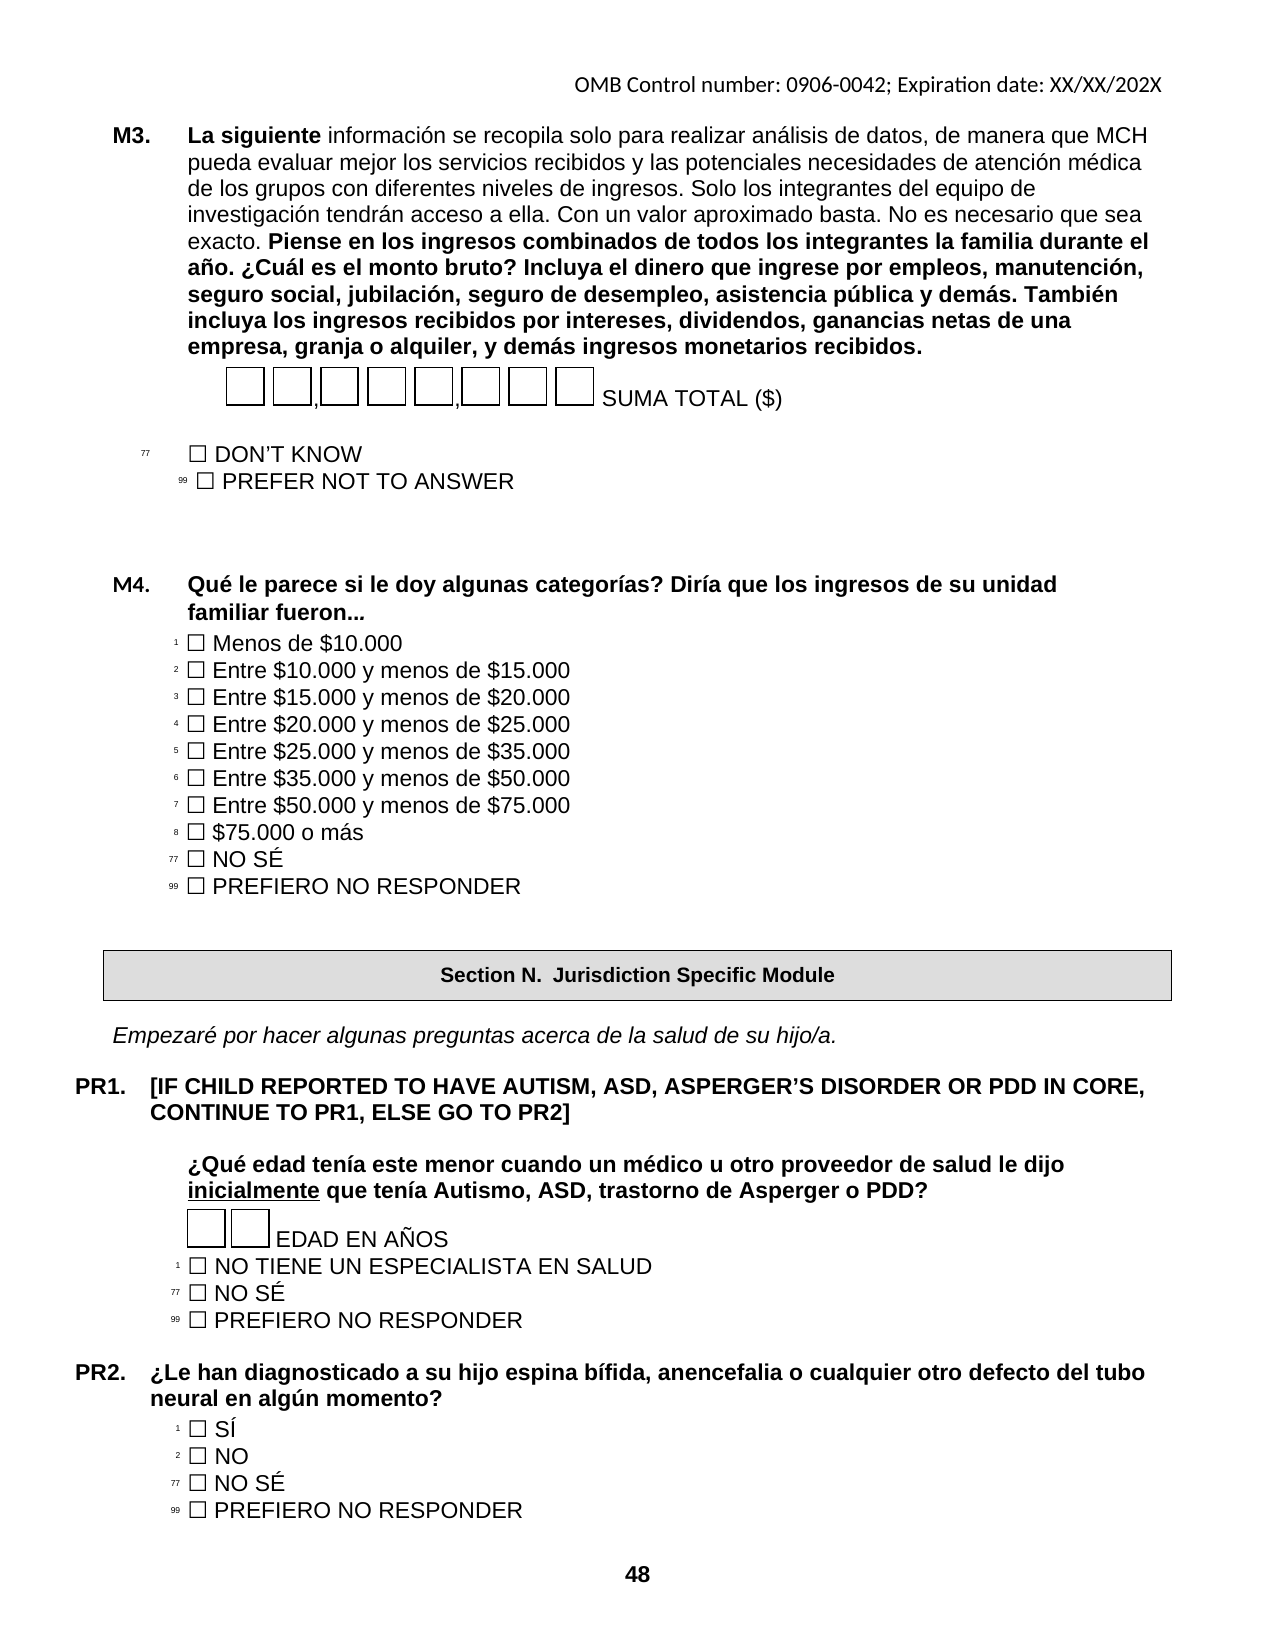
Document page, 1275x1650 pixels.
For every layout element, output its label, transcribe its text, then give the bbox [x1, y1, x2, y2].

list ☐ PREFER NOT TO ANSWER [187, 469, 1162, 494]
text EDAD EN AÑOS [187, 1210, 1162, 1252]
text ¿Le han diagnosticado a su hijo espina bífida, anencefalia o cualquier otro defecto del tubo neural en algún momento? [75, 1358, 1162, 1411]
list ☐ PREFIERO NO RESPONDER [178, 875, 1162, 900]
list ☐ DON’T KNOW [150, 442, 1162, 467]
list ☐ PREFIERO NO RESPONDER [180, 1308, 1162, 1333]
list ☐ NO SÉ [180, 1472, 1162, 1497]
text Empezaré por hacer algunas preguntas acerca de la salud de su hijo/a. [112, 1022, 1162, 1048]
list ☐ Entre $10.000 y menos de $15.000 [178, 658, 1162, 683]
list ¿Qué edad tenía este menor cuando un médico u otro proveedor de salud le dijo inicialmente que tenía Autismo, ASD, trastorno de Asperger o PDD? [187, 1151, 1162, 1203]
list ☐ Entre $50.000 y menos de $75.000 [178, 793, 1162, 818]
text Qué le parece si le doy algunas categorías? Diría que los ingresos de su unidad familiar fueron... [112, 570, 1162, 625]
list ☐ Entre $15.000 y menos de $20.000 [178, 685, 1162, 710]
list ☐ Entre $35.000 y menos de $50.000 [178, 766, 1162, 791]
text [IF CHILD REPORTED TO HAVE AUTISM, ASD, ASPERGER’S DISORDER OR PDD IN CORE, CONTINUE TO PR1, ELSE GO TO PR2] [75, 1073, 1162, 1126]
list ☐ NO TIENE UN ESPECIALISTA EN SALUD [180, 1254, 1162, 1279]
list ☐ NO SÉ [178, 848, 1162, 873]
text , , SUMA TOTAL ($) [225, 366, 1162, 411]
list ☐ Entre $20.000 y menos de $25.000 [178, 712, 1162, 737]
list ☐ Menos de $10.000 [178, 631, 1162, 656]
list ☐ SÍ [180, 1417, 1162, 1442]
list ☐ NO [180, 1444, 1162, 1469]
list ☐ $75.000 o más [178, 821, 1162, 846]
list ☐ Entre $25.000 y menos de $35.000 [178, 739, 1162, 764]
subtitle Jurisdiction Specific Module [104, 951, 1171, 1000]
text La siguiente información se recopila solo para realizar análisis de datos, de manera que MCH pueda evaluar mejor los servicios recibidos y las potenciales necesidades de atención médica de los grupos con diferentes niveles de ingresos. Solo los integrantes del equipo de investigación tendrán acceso a ella. Con un valor aproximado basta. No es necesario que sea exacto. Piense en los ingresos combinados de todos los integrantes la familia durante el año. ¿Cuál es el monto bruto? Incluya el dinero que ingrese por empleos, manutención, seguro social, jubilación, seguro de desempleo, asistencia pública y demás. También incluya los ingresos recibidos por intereses, dividendos, ganancias netas de una empresa, granja o alquiler, y demás ingresos monetarios recibidos. [112, 122, 1162, 359]
list ☐ PREFIERO NO RESPONDER [180, 1499, 1162, 1524]
list ☐ NO SÉ [180, 1281, 1162, 1306]
